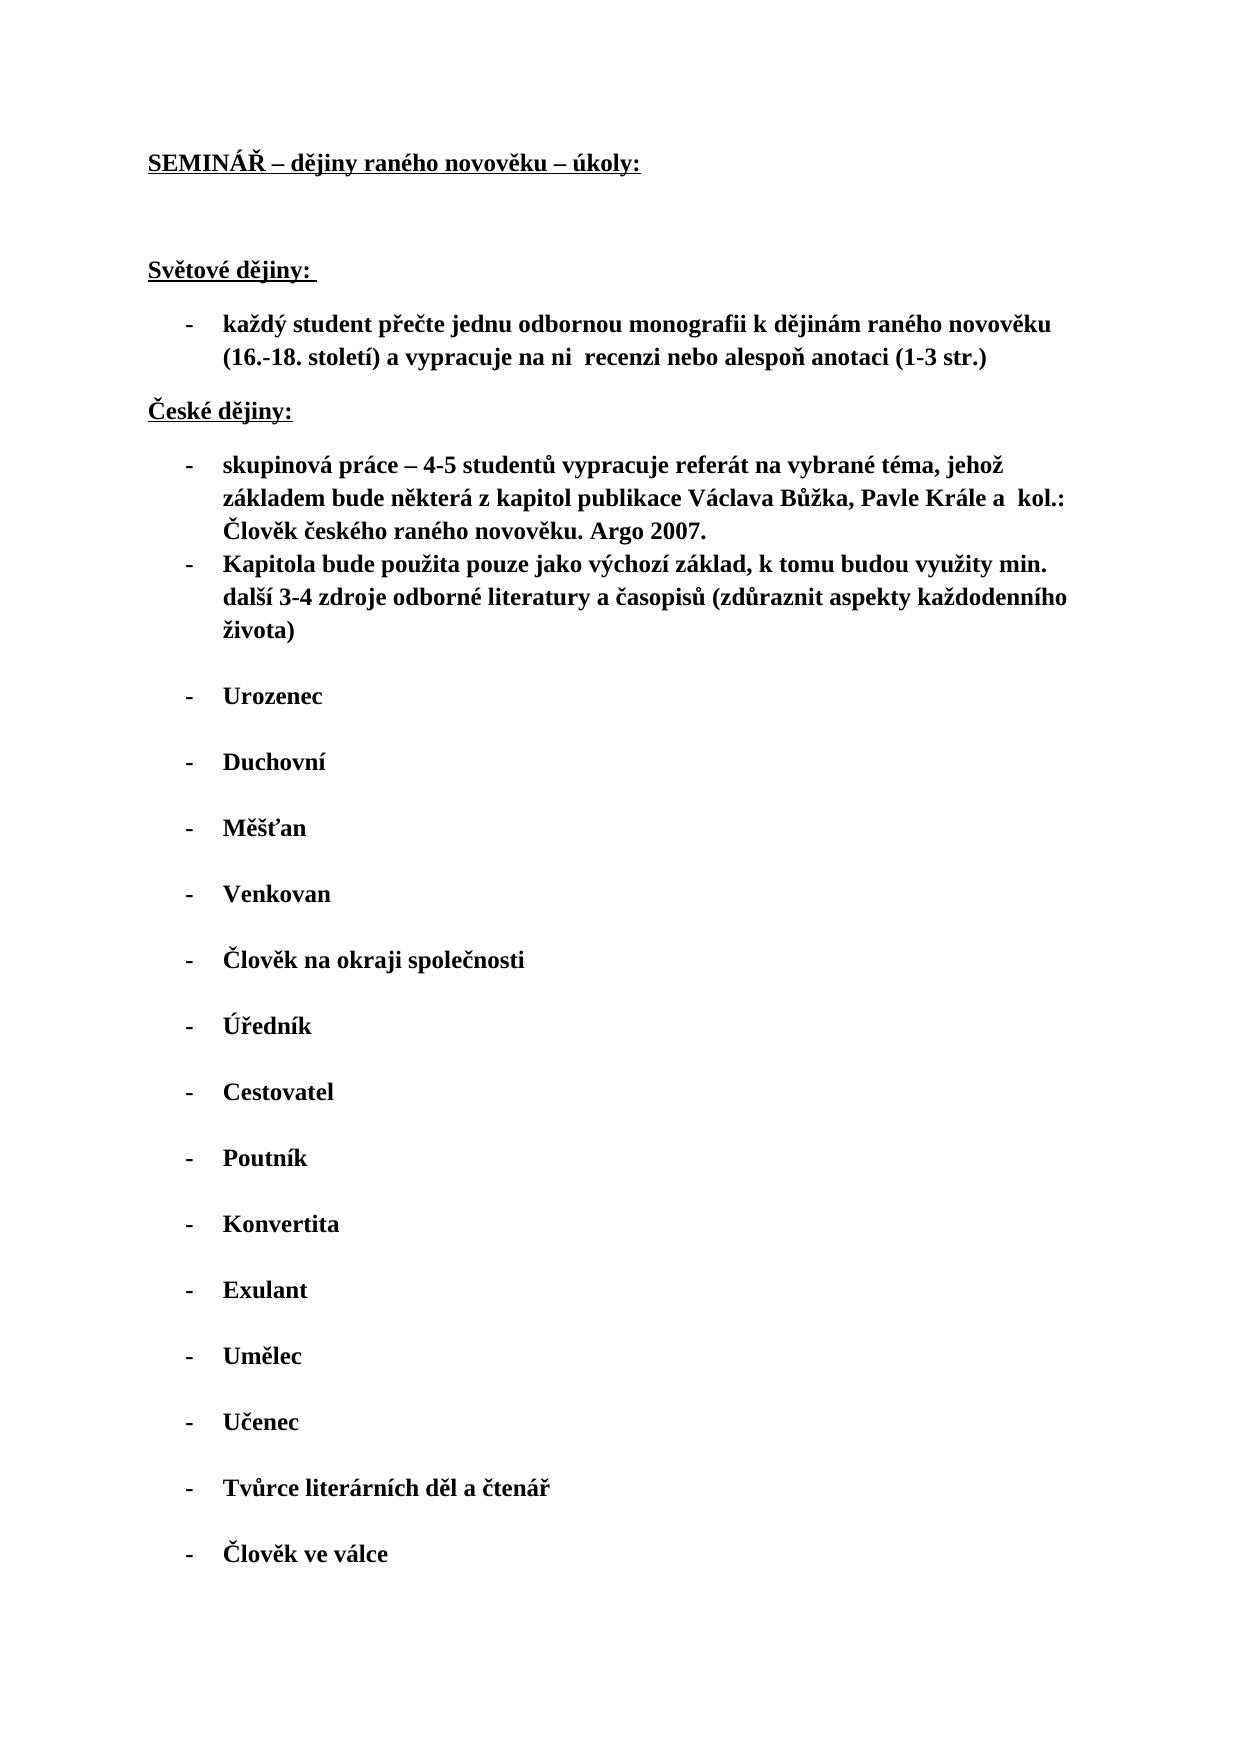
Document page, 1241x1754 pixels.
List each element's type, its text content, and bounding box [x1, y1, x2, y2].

list Člověk ve válce [185, 1539, 1093, 1568]
list Konvertita [185, 1209, 1093, 1238]
list Venkovan [185, 879, 1093, 908]
list Exulant [185, 1275, 1093, 1304]
list Učenec [185, 1407, 1093, 1436]
list Kapitola bude použita pouze jako výchozí základ, k tomu budou využity min. další 3-4 zdroje odborné literatury a časopisů (zdůraznit aspekty každodenního života) [185, 549, 1093, 644]
text České dějiny: [148, 396, 1093, 425]
text Světové dějiny: [148, 255, 1093, 284]
list Úředník [185, 1011, 1093, 1040]
list Umělec [185, 1341, 1093, 1370]
list každý student přečte jednu odbornou monografii k dějinám raného novověku (16.-18. století) a vypracuje na ni recenzi nebo alespoň anotaci (1-3 str.) [185, 309, 1093, 371]
list Člověk na okraji společnosti [185, 945, 1093, 974]
list Cestovatel [185, 1077, 1093, 1106]
list skupinová práce – 4-5 studentů vypracuje referát na vybrané téma, jehož základem bude některá z kapitol publikace Václava Bůžka, Pavle Krále a kol.: Člověk českého raného novověku. Argo 2007. [185, 450, 1093, 545]
list Tvůrce literárních děl a čtenář [185, 1473, 1093, 1502]
list Poutník [185, 1143, 1093, 1172]
list Měšťan [185, 813, 1093, 842]
text SEMINÁŘ – dějiny raného novověku – úkoly: [148, 148, 1093, 176]
list Duchovní [185, 747, 1093, 776]
list Urozenec [185, 681, 1093, 710]
